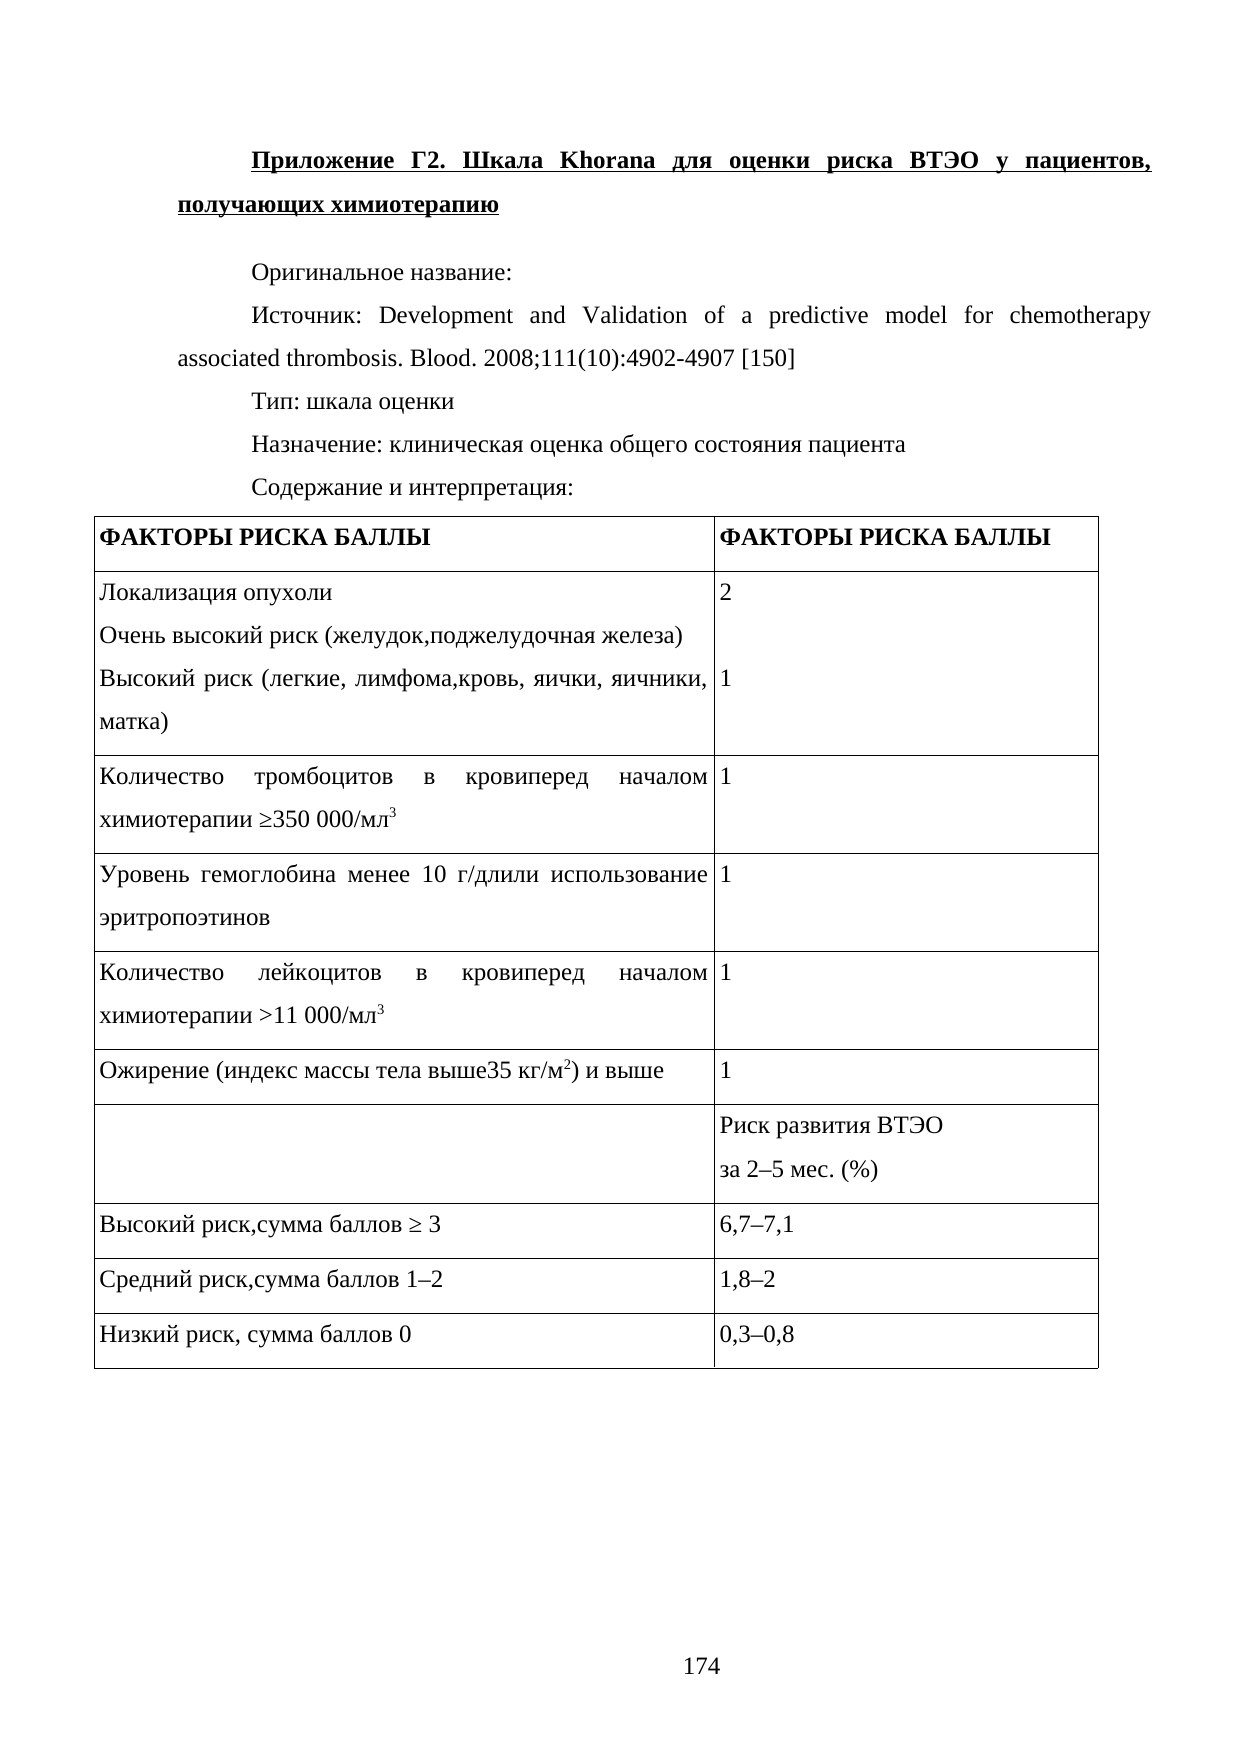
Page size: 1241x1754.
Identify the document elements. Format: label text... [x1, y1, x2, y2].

table_cell Количество лейкоцитов в кровиперед началом химиотерапии >11 000/мл3 [95, 952, 714, 1049]
table_cell Риск развития ВТЭО за 2–5 мес. (%) [715, 1105, 1098, 1202]
text Содержание и интерпретация: [177, 472, 1152, 501]
table_cell Локализация опухоли Очень высокий риск (желудок,поджелудочная железа) Высокий риск (легкие, лимфома,кровь, яички, яичники, матка) [95, 572, 714, 755]
table_cell 1 [715, 854, 1098, 951]
table_cell 1,8–2 [715, 1259, 1098, 1312]
table_cell Средний риск,сумма баллов 1–2 [95, 1259, 714, 1312]
text Оригинальное название: [177, 257, 1152, 286]
table_cell Высокий риск,сумма баллов ≥ 3 [95, 1204, 714, 1257]
table_cell 1 [715, 952, 1098, 1049]
text Назначение: клиническая оценка общего состояния пациента [177, 429, 1152, 458]
table_cell 2 1 [715, 572, 1098, 755]
table_cell 1 [715, 1050, 1098, 1104]
text Источник: Development and Validation of a predictive model for chemotherapy associated thrombosis. Blood. 2008;111(10):4902-4907 [150] [177, 300, 1152, 372]
table_header ФАКТОРЫ РИСКА БАЛЛЫ [715, 517, 1098, 571]
table_cell Количество тромбоцитов в кровиперед началом химиотерапии ≥350 000/мл3 [95, 756, 714, 853]
table_cell Уровень гемоглобина менее 10 г/длили использование эритропоэтинов [95, 854, 714, 951]
table_cell [95, 1105, 714, 1202]
table_cell Низкий риск, сумма баллов 0 [95, 1314, 714, 1367]
table_cell Ожирение (индекс массы тела выше35 кг/м2) и выше [95, 1050, 714, 1104]
table_cell 1 [715, 756, 1098, 853]
text Тип: шкала оценки [177, 386, 1152, 415]
table_cell 6,7–7,1 [715, 1204, 1098, 1257]
subtitle Приложение Г2. Шкала Khorana для оценки риска ВТЭО у пациентов, получающих химиотерапию [177, 146, 1152, 217]
table_header ФАКТОРЫ РИСКА БАЛЛЫ [95, 517, 714, 571]
table_cell 0,3–0,8 [715, 1314, 1098, 1367]
